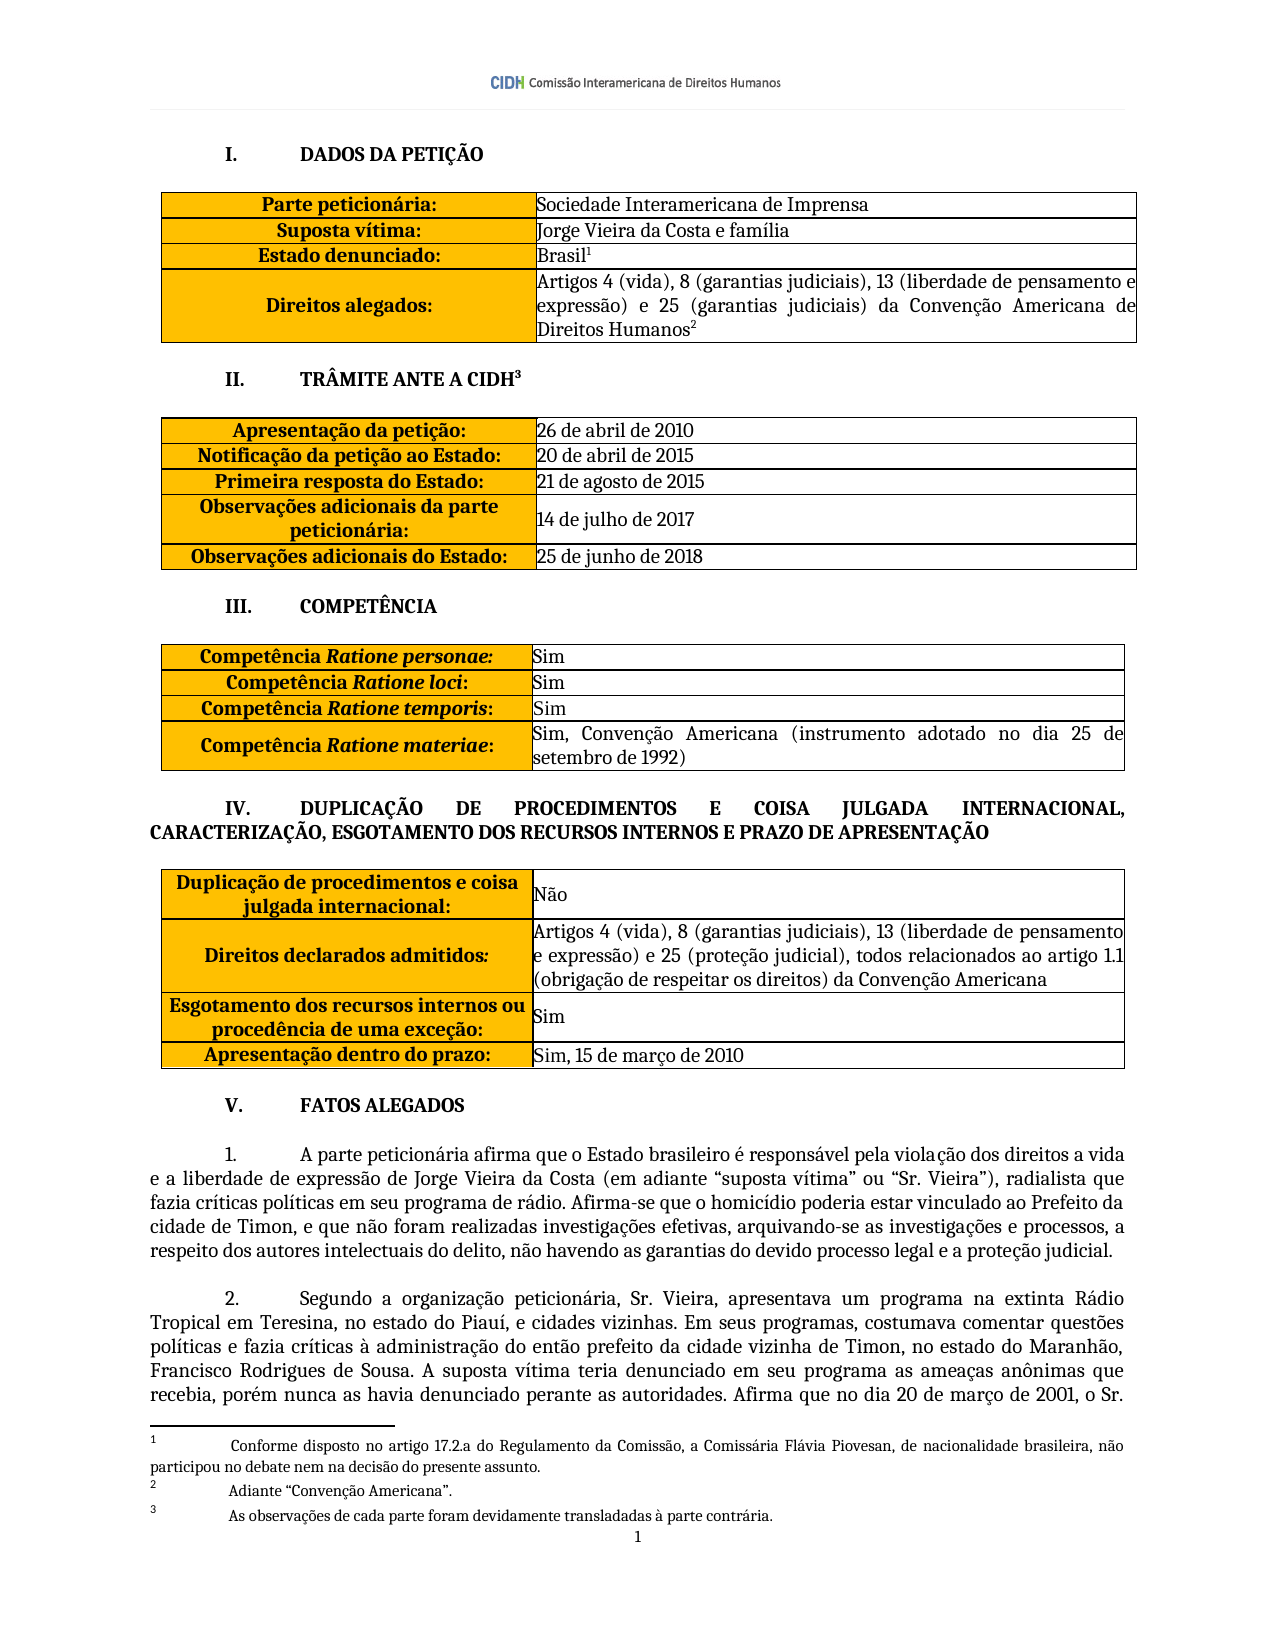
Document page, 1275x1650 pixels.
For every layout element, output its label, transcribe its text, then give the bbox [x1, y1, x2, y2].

table_header Parte peticionária: [162, 193, 536, 217]
table_cell Estado denunciado: [162, 244, 536, 268]
table_cell Direitos alegados: [162, 270, 536, 342]
table_cell Apresentação dentro do prazo: [162, 1043, 532, 1067]
table_cell Observações adicionais do Estado: [162, 545, 536, 569]
table_header Sociedade Interamericana de Imprensa [537, 193, 1136, 217]
table_header Não [534, 870, 1124, 918]
table_cell Sim [533, 696, 1124, 720]
table_cell Artigos 4 (vida), 8 (garantias judiciais), 13 (liberdade de pensamento e expressão) e 25 (garantias judiciais) da Convenção Americana de Direitos Humanos [537, 270, 1136, 342]
table_header Sim [533, 645, 1124, 669]
table_cell 25 de junho de 2018 [537, 545, 1136, 569]
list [150, 1287, 1125, 1406]
table_header Duplicação de procedimentos e coisa julgada internacional: [162, 870, 532, 918]
table_cell 21 de agosto de 2015 [537, 470, 1136, 494]
table_cell Direitos declarados admitidos: [162, 920, 532, 992]
text I. DADOS DA PETIÇÃO [150, 143, 1125, 167]
table_header Apresentação da petição: [162, 419, 536, 443]
table_cell Esgotamento dos recursos internos ou procedência de uma exceção: [162, 993, 532, 1041]
table_cell Sim [533, 671, 1124, 695]
table_cell Sim, 15 de março de 2010 [534, 1043, 1124, 1067]
text II. TRÂMITE ANTE A CIDH [150, 368, 1125, 392]
table_cell 20 de abril de 2015 [537, 444, 1136, 468]
table_cell Sim [534, 993, 1124, 1041]
table_cell Primeira resposta do Estado: [162, 470, 536, 494]
table_cell Jorge Vieira da Costa e família [537, 219, 1136, 243]
table_cell Notificação da petição ao Estado: [162, 444, 536, 468]
table_cell Artigos 4 (vida), 8 (garantias judiciais), 13 (liberdade de pensamento e expressão) e 25 (proteção judicial), todos relacionados ao artigo 1.1 (obrigação de respeitar os direitos) da Convenção Americana [534, 920, 1124, 992]
picture [475, 75, 800, 92]
table_cell Competência Ratione temporis: [162, 696, 532, 720]
table_cell Competência Ratione materiae: [162, 722, 532, 770]
text III. COMPETÊNCIA [150, 595, 1125, 619]
table_header 26 de abril de 2010 [537, 418, 1136, 443]
table_header Competência Ratione personae: [162, 645, 532, 669]
table_cell Suposta vítima: [162, 219, 536, 243]
table_cell Competência Ratione loci: [162, 671, 532, 695]
text V. FATOS ALEGADOS [150, 1094, 1125, 1118]
table_cell Brasil [537, 244, 1136, 268]
table_cell 14 de julho de 2017 [537, 495, 1136, 543]
list A parte peticionária afirma que o Estado brasileiro é responsável pela violação dos direitos a vida e a liberdade de expressão de Jorge Vieira da Costa (em adiante “suposta vítima” ou “Sr. Vieira”), radialista que fazia críticas políticas em seu programa de rádio. Afirma-se que o homicídio poderia estar vinculado ao Prefeito da cidade de Timon, e que não foram realizadas investigações efetivas, arquivando-se as investigações e processos, a respeito dos autores intelectuais do delito, não havendo as garantias do devido processo legal e a proteção judicial. [150, 1143, 1125, 1263]
table_cell Sim, Convenção Americana (instrumento adotado no dia 25 de setembro de 1992) [533, 722, 1124, 770]
table_cell Observações adicionais da parte peticionária: [162, 495, 536, 543]
text IV. DUPLICAÇÃO DE PROCEDIMENTOS E COISA JULGADA INTERNACIONAL, CARACTERIZAÇÃO, ESGOTAMENTO DOS RECURSOS INTERNOS E PRAZO DE APRESENTAÇÃO [150, 796, 1125, 844]
